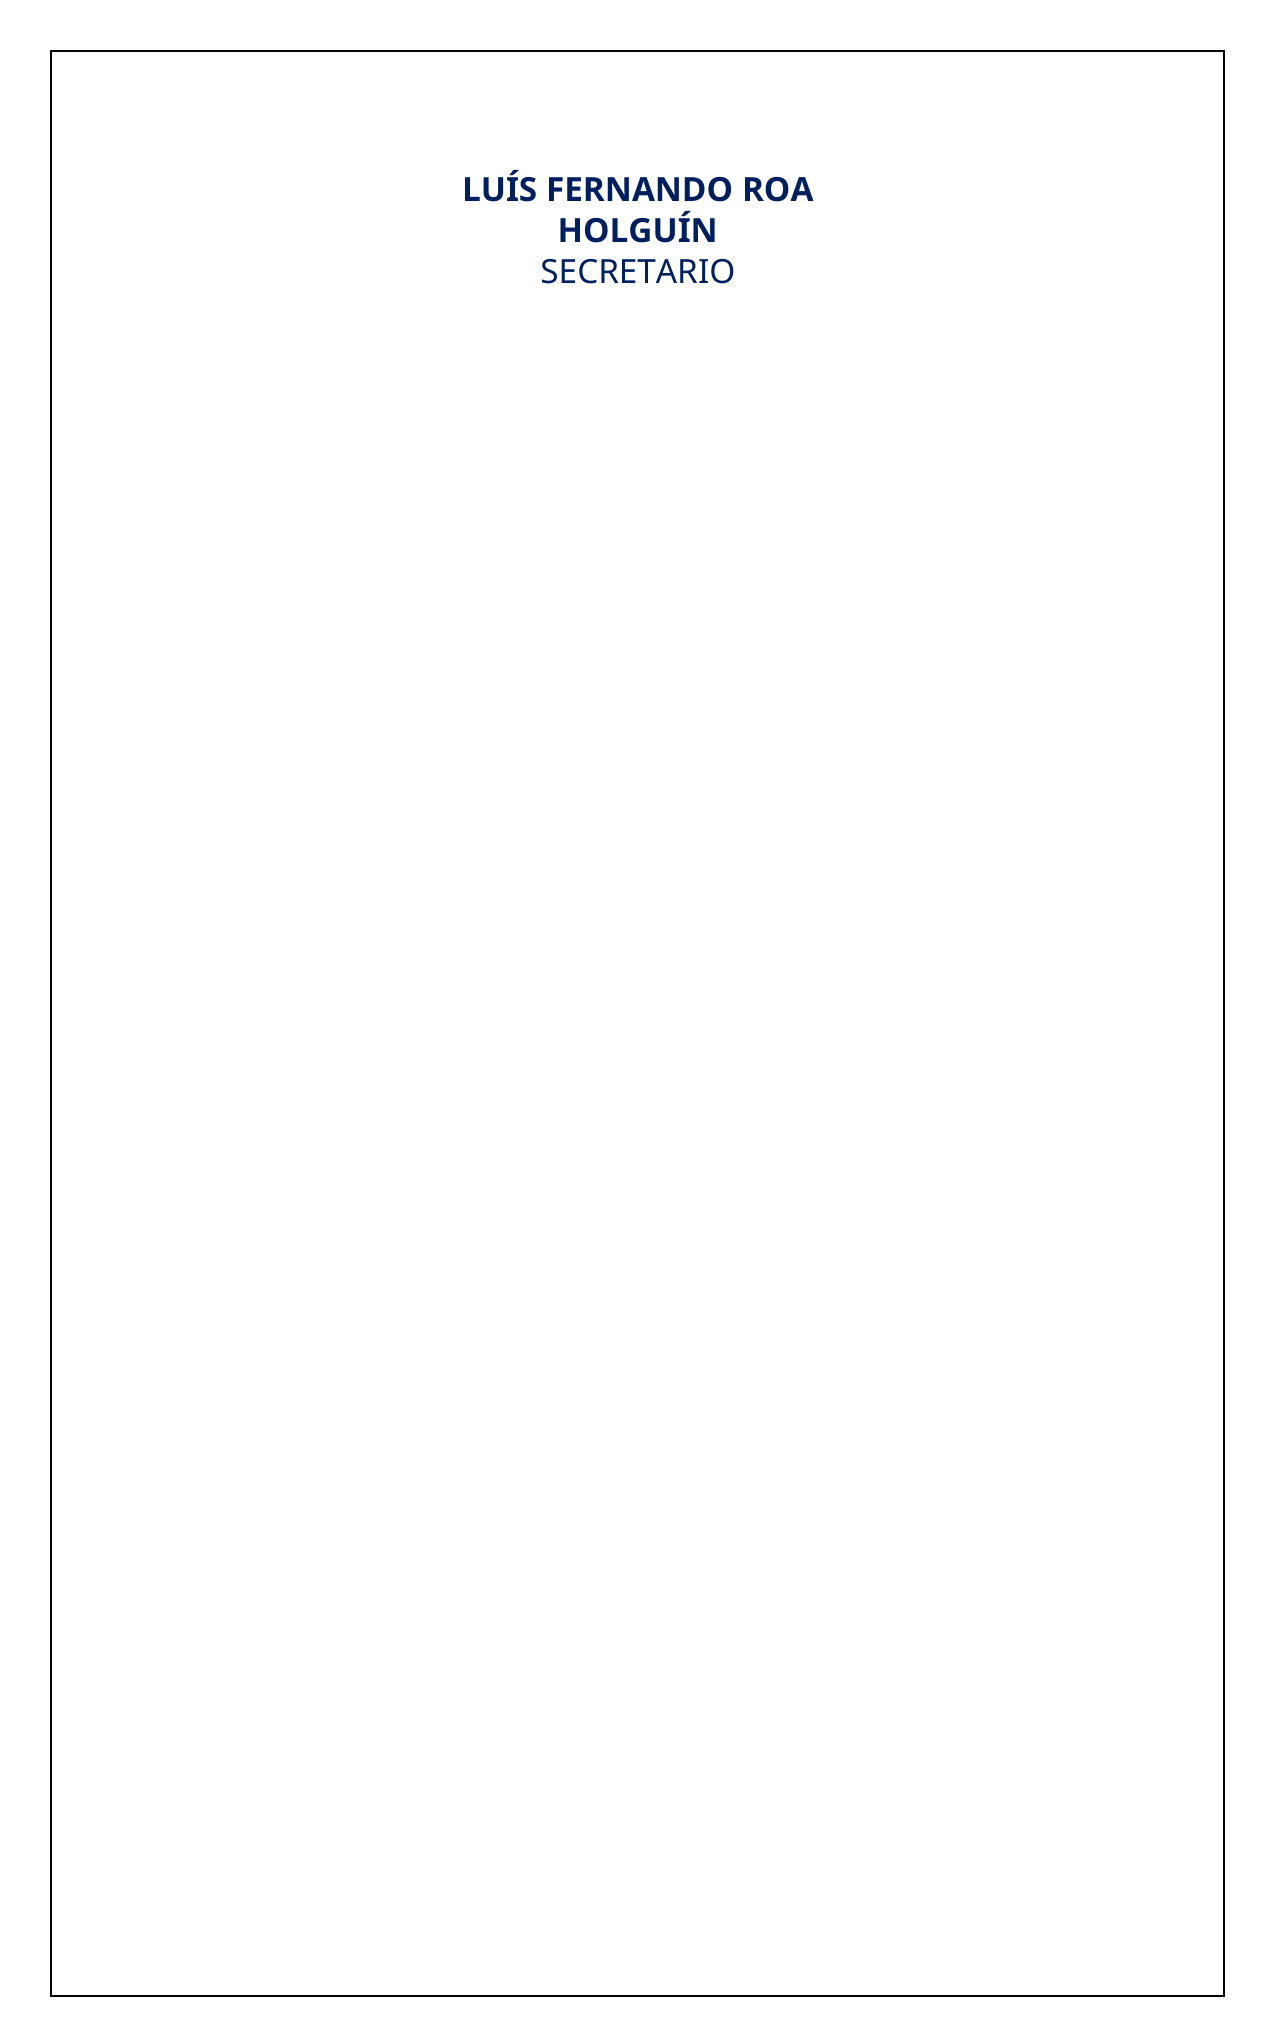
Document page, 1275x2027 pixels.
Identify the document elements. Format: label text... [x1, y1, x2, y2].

text LUÍS FERNANDO ROA HOLGUÍN [392, 169, 883, 251]
subtitle SECRETARIO [271, 251, 1005, 292]
